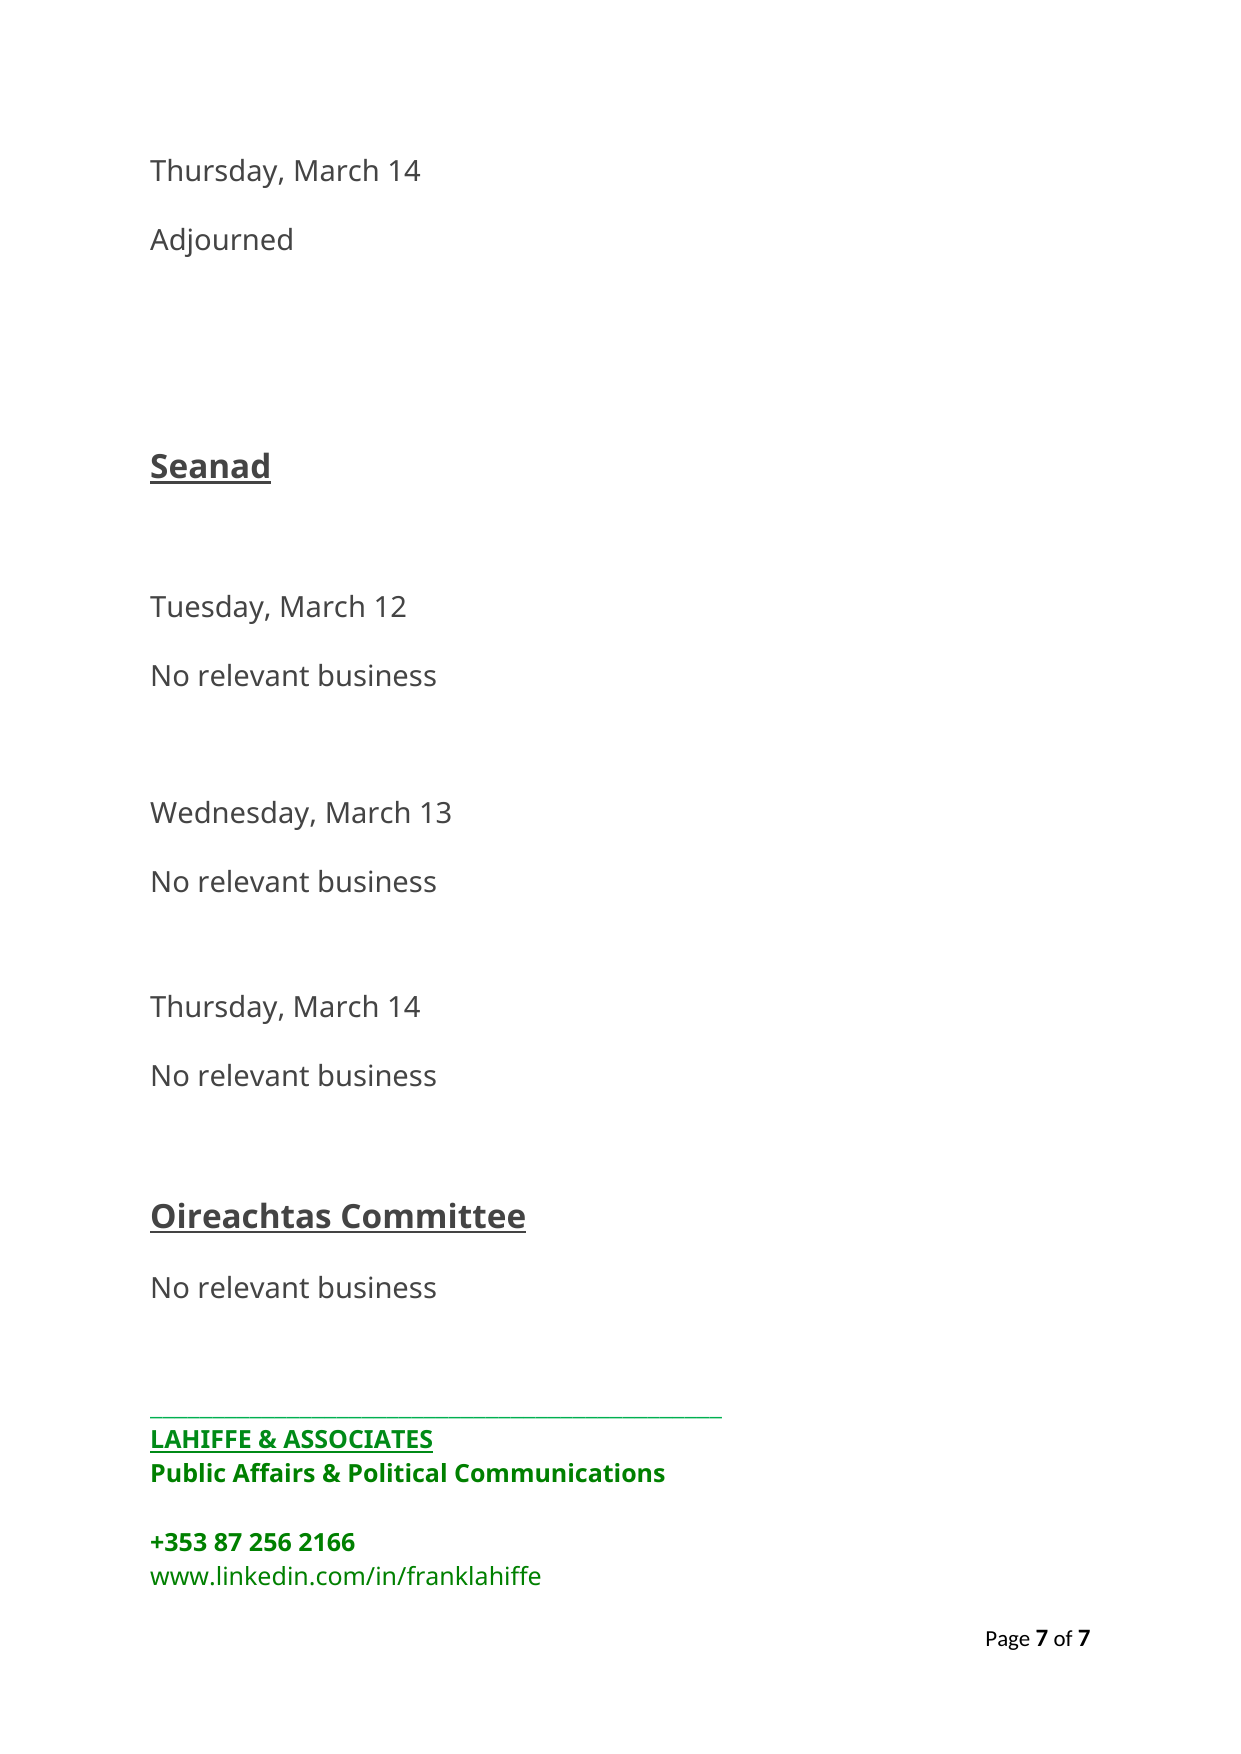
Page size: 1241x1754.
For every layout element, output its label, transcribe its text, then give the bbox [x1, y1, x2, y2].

text Adjourned [150, 219, 1090, 258]
text Wednesday, March 13 [150, 793, 1090, 832]
text Thursday, March 14 [150, 150, 1090, 190]
text www.linkedin.com/in/franklahiffe [150, 1558, 1090, 1592]
text No relevant business [150, 1055, 1090, 1094]
text No relevant business [150, 862, 1090, 901]
text No relevant business [150, 655, 1090, 695]
text Thursday, March 14 [150, 986, 1090, 1026]
text ______________________________________________ [150, 1392, 1090, 1422]
text +353 87 256 2166 [150, 1524, 1090, 1558]
text Seanad [150, 443, 1090, 488]
text LAHIFFE & ASSOCIATES Public Affairs & Political Communications [150, 1422, 1090, 1524]
text No relevant business [150, 1267, 1090, 1307]
text Tuesday, March 12 [150, 586, 1090, 626]
text Oireachtas Committee [150, 1193, 1090, 1238]
